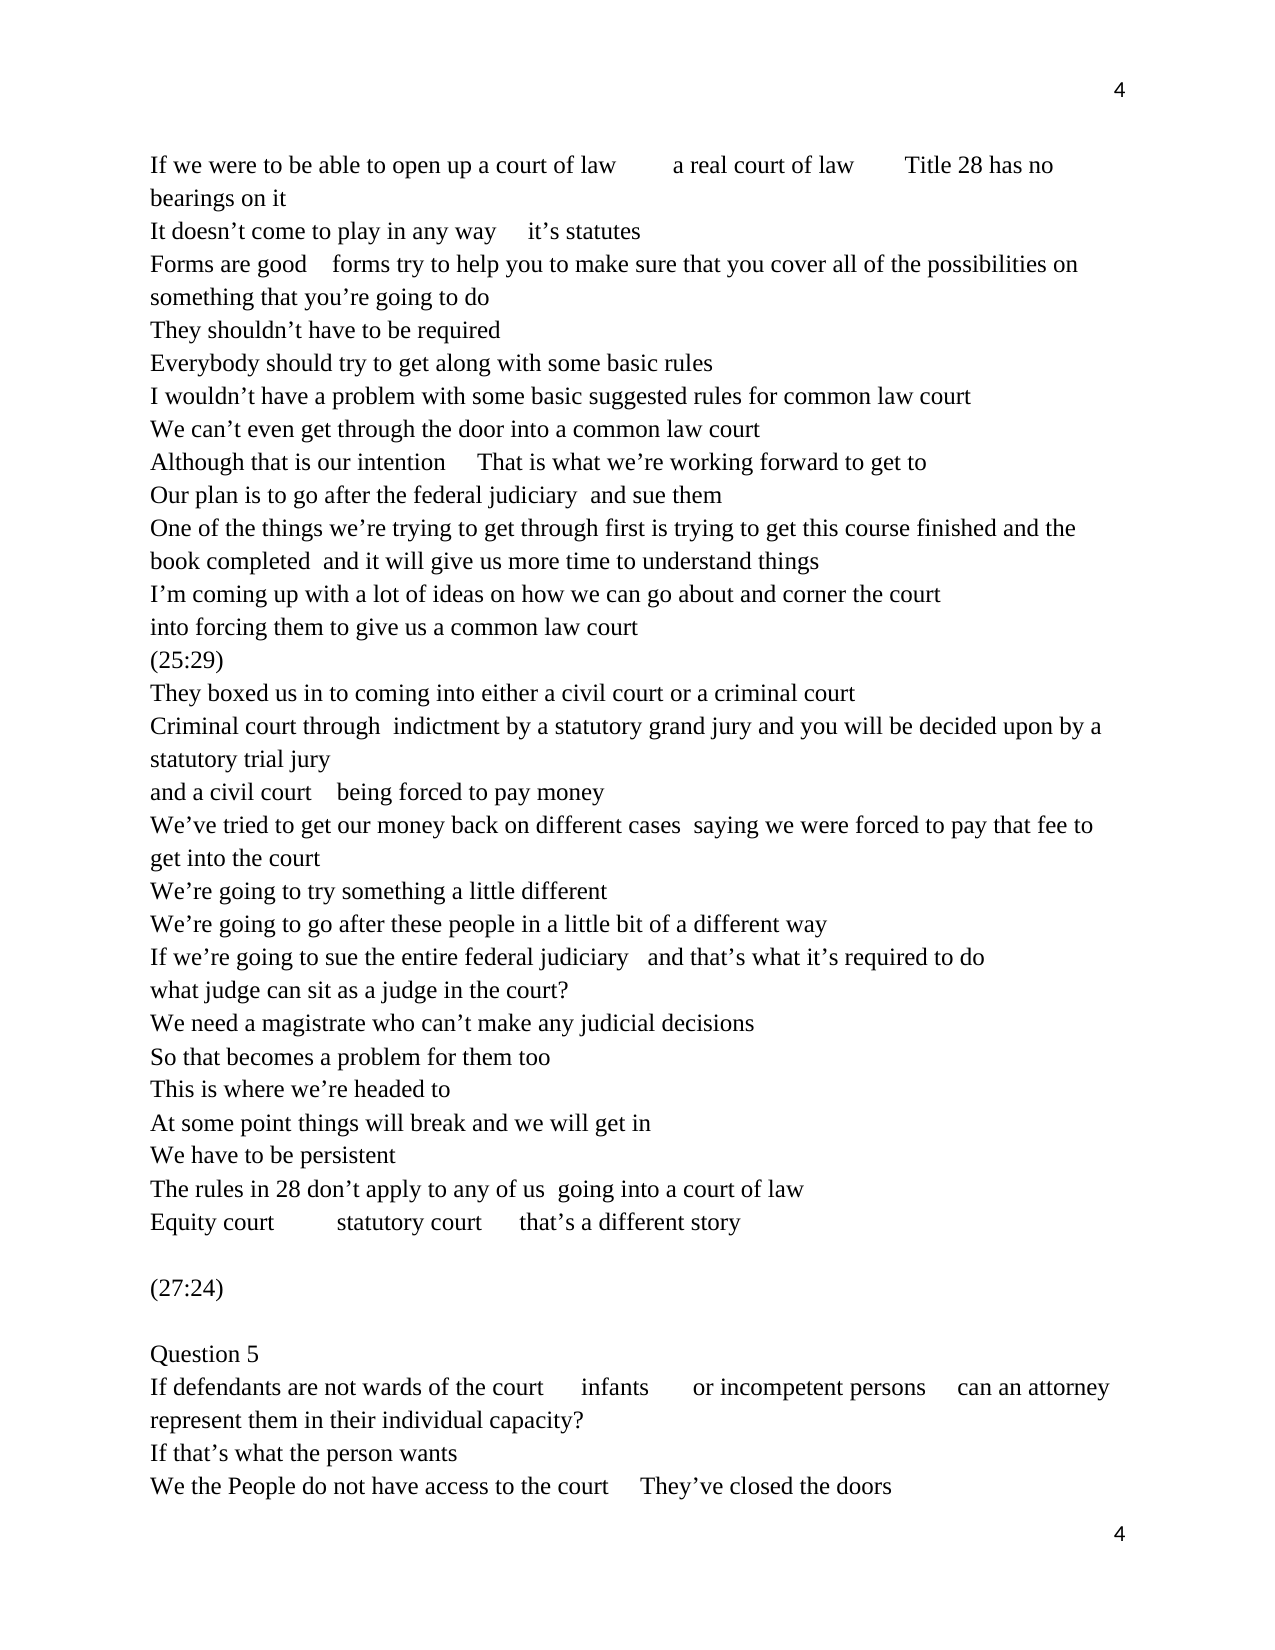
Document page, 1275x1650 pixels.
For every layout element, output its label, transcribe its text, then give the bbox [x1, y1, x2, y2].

text We need a magistrate who can’t make any judicial decisions [150, 1008, 1125, 1037]
text They shouldn’t have to be required [150, 315, 1125, 344]
text We can’t even get through the door into a common law court [150, 414, 1125, 443]
text (25:29) [150, 645, 1125, 674]
text One of the things we’re trying to get through first is trying to get this course finished and the book completed and it will give us more time to understand things [150, 513, 1125, 575]
text I wouldn’t have a problem with some basic suggested rules for common law court [150, 381, 1125, 410]
text If that’s what the person wants [150, 1438, 1125, 1467]
text If we’re going to sue the entire federal judiciary and that’s what it’s required to do [150, 942, 1125, 971]
text This is where we’re headed to [150, 1074, 1125, 1103]
text So that becomes a problem for them too [150, 1042, 1125, 1070]
text The rules in 28 don’t apply to any of us going into a court of law [150, 1174, 1125, 1202]
text I’m coming up with a lot of ideas on how we can go about and corner the court [150, 579, 1125, 608]
text They boxed us in to coming into either a civil court or a criminal court [150, 678, 1125, 707]
text We’re going to go after these people in a little bit of a different way [150, 909, 1125, 938]
text If defendants are not wards of the court infants or incompetent persons can an attorney represent them in their individual capacity? [150, 1372, 1125, 1433]
text We’re going to try something a little different [150, 876, 1125, 905]
text and a civil court being forced to pay money [150, 777, 1125, 806]
text We have to be persistent [150, 1141, 1125, 1169]
text At some point things will break and we will get in [150, 1108, 1125, 1136]
text (27:24) [150, 1273, 1125, 1301]
text We’ve tried to get our money back on different cases saying we were forced to pay that fee to get into the court [150, 810, 1125, 872]
text Criminal court through indictment by a statutory grand jury and you will be decided upon by a statutory trial jury [150, 711, 1125, 773]
text If we were to be able to open up a court of law a real court of law Title 28 has no bearings on it [150, 150, 1125, 212]
text It doesn’t come to play in any way it’s statutes [150, 216, 1125, 245]
text what judge can sit as a judge in the court? [150, 976, 1125, 1004]
text Question 5 [150, 1339, 1125, 1367]
text into forcing them to give us a common law court [150, 612, 1125, 641]
text We the People do not have access to the court They’ve closed the doors [150, 1471, 1125, 1499]
text Our plan is to go after the federal judiciary and sue them [150, 480, 1125, 509]
text Equity court statutory court that’s a different story [150, 1207, 1125, 1235]
text Although that is our intention That is what we’re working forward to get to [150, 447, 1125, 476]
text Forms are good forms try to help you to make sure that you cover all of the possibilities on something that you’re going to do [150, 249, 1125, 311]
text Everybody should try to get along with some basic rules [150, 348, 1125, 377]
